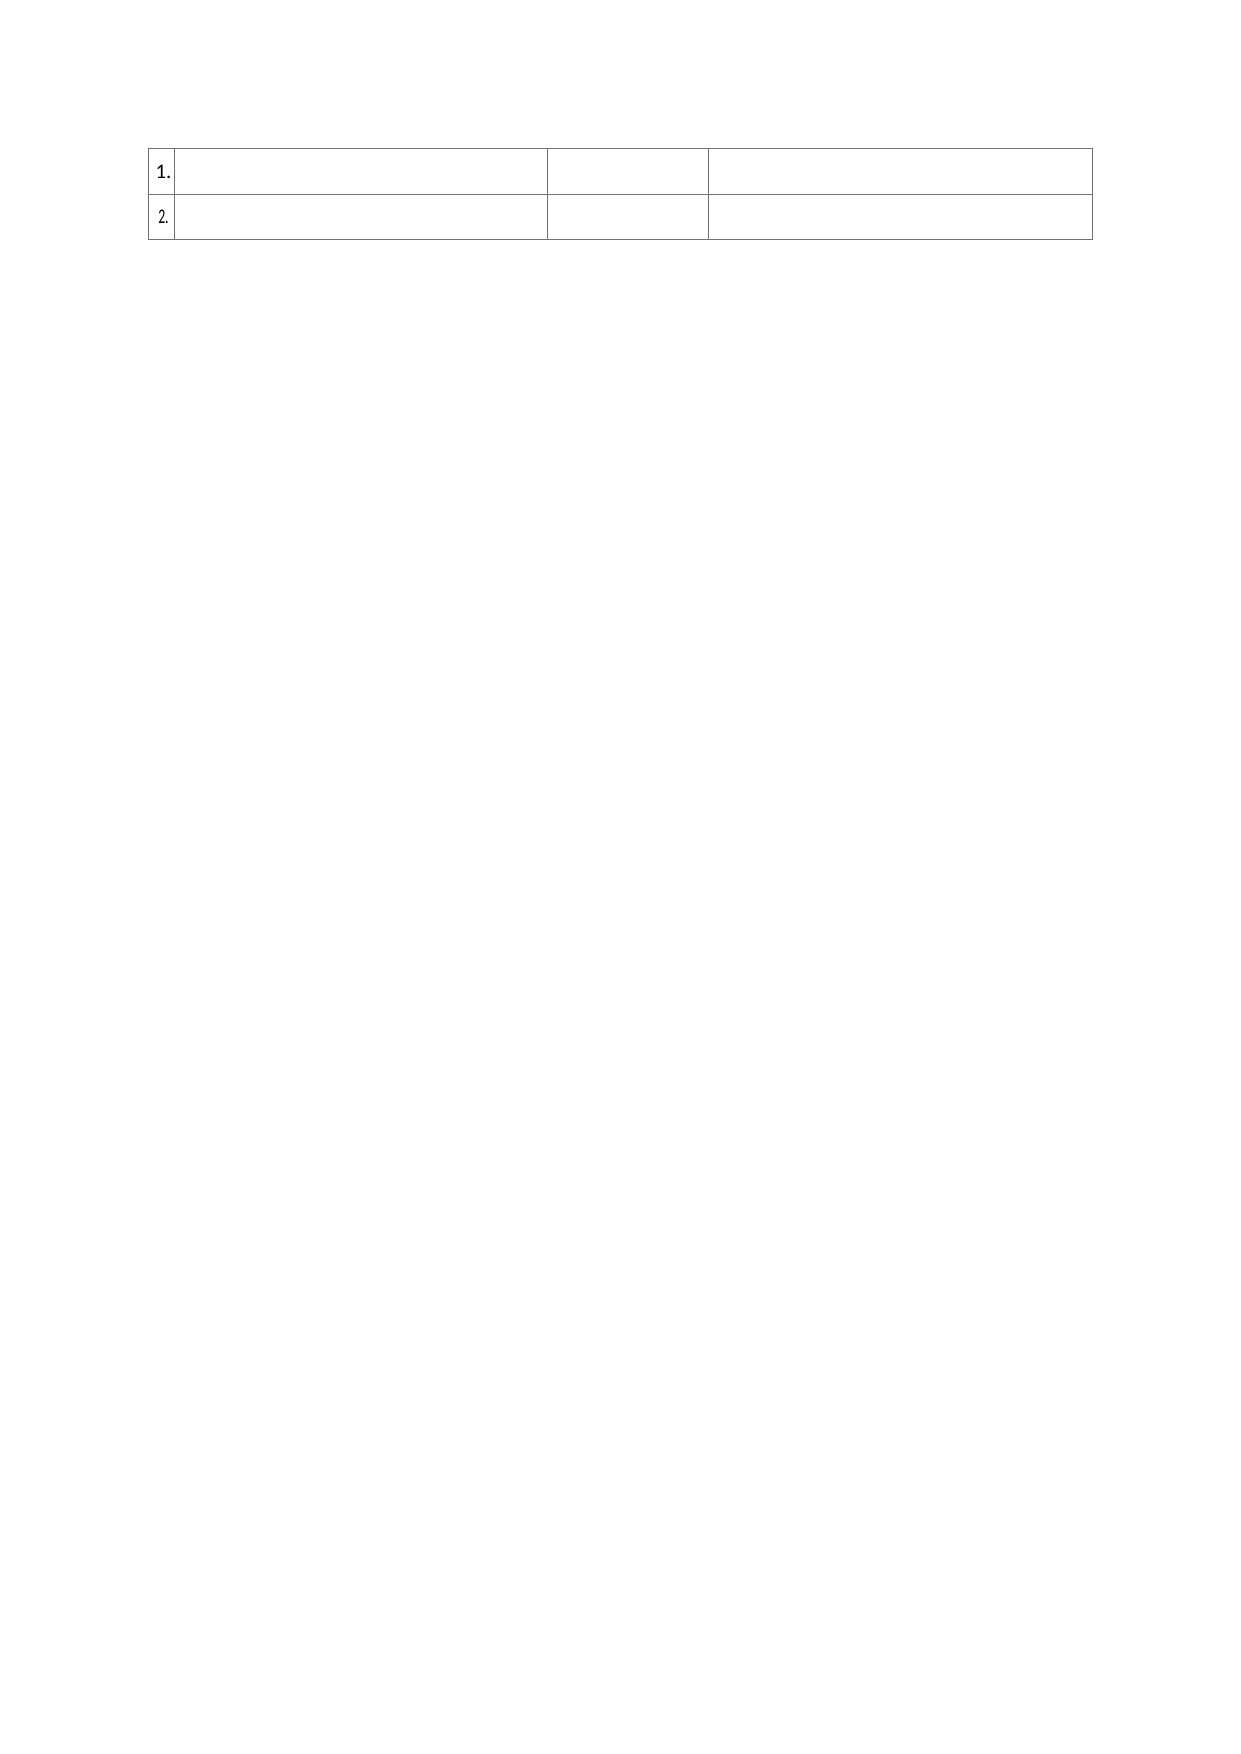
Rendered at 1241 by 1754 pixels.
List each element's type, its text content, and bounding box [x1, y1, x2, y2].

table_cell [709, 149, 1092, 194]
table_cell [709, 195, 1092, 238]
table_cell [548, 149, 708, 194]
table_cell [175, 195, 547, 238]
table_cell [175, 149, 547, 194]
table_cell [548, 195, 708, 238]
table_cell 1. [149, 149, 174, 194]
table_cell 2. [149, 195, 174, 238]
